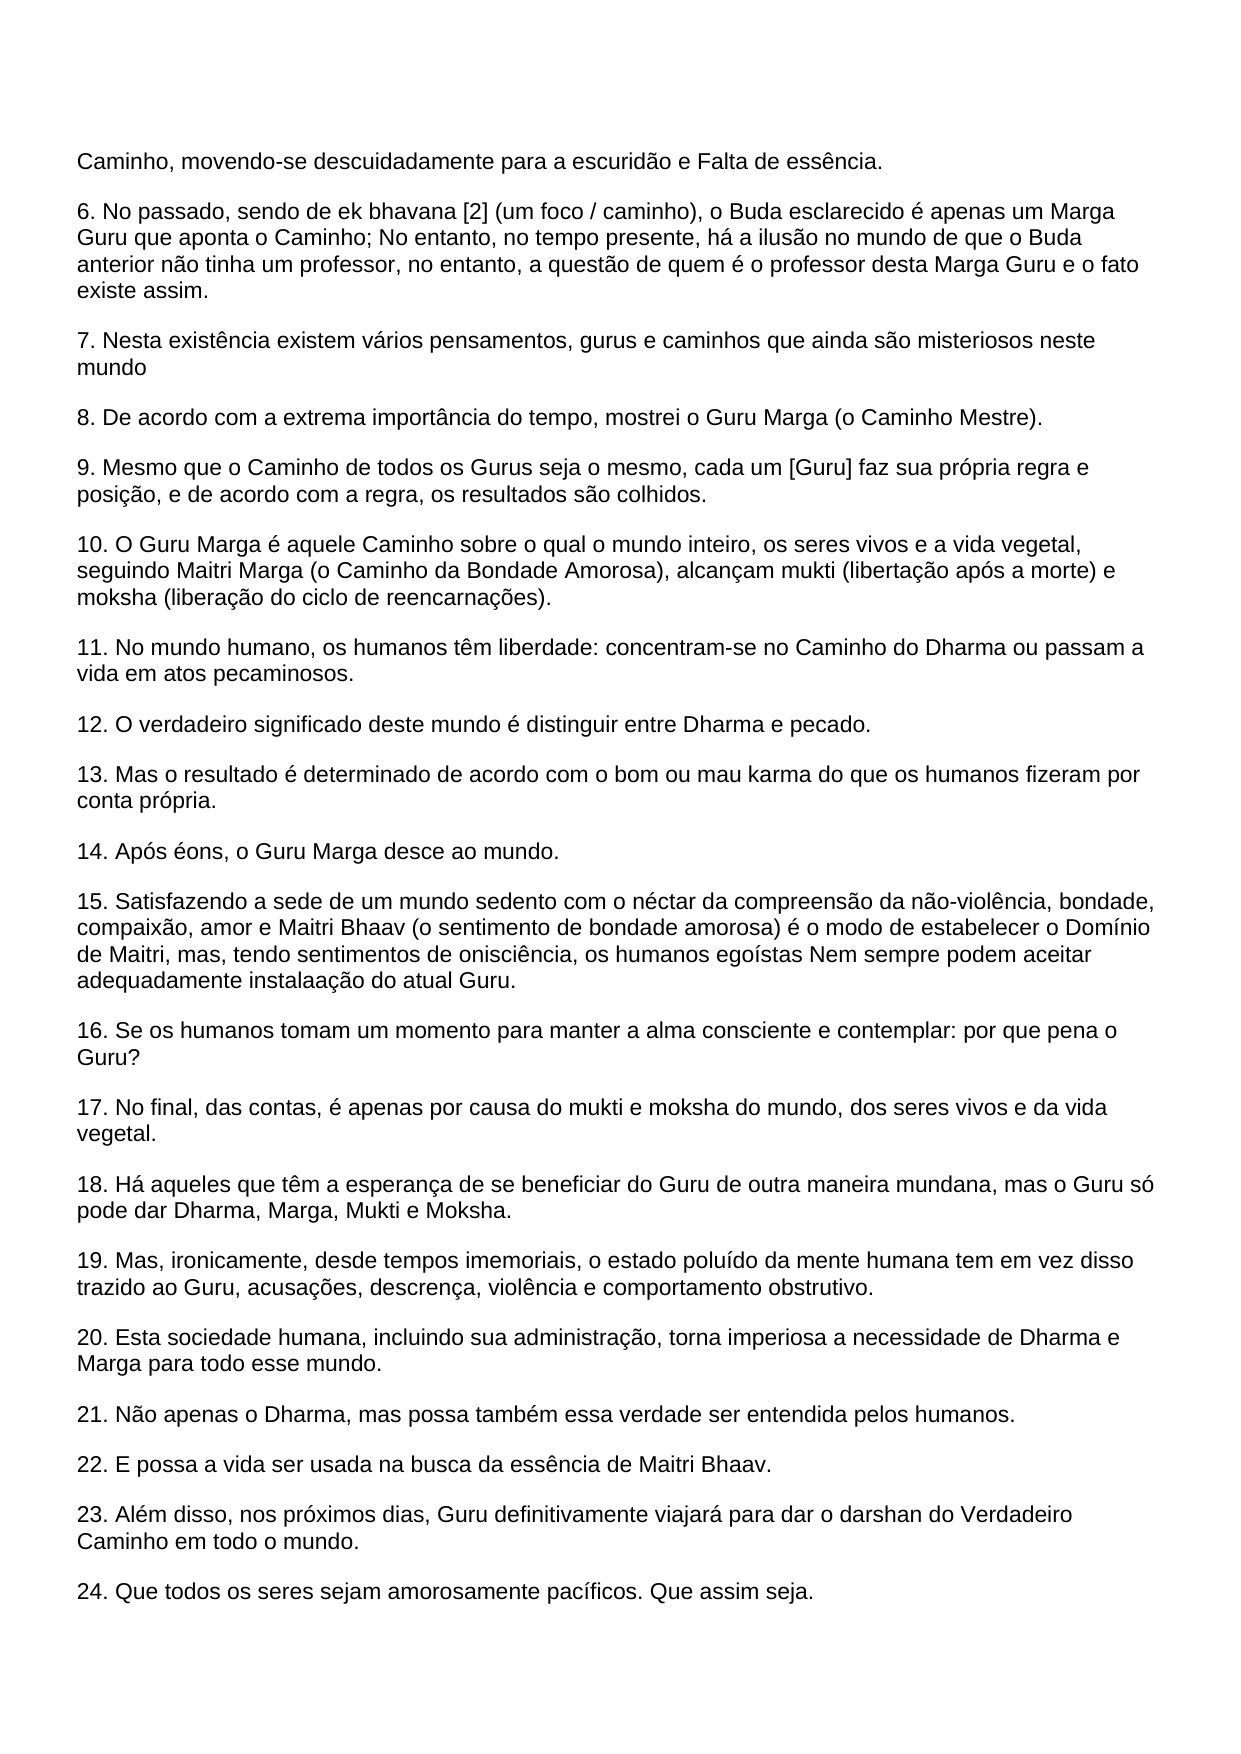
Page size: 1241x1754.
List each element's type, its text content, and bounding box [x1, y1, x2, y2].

text 23. Além disso, nos próximos dias, Guru definitivamente viajará para dar o darshan do Verdadeiro Caminho em todo o mundo. [77, 1501, 1164, 1554]
text 8. De acordo com a extrema importância do tempo, mostrei o Guru Marga (o Caminho Mestre). [77, 404, 1164, 430]
text 12. O verdadeiro significado deste mundo é distinguir entre Dharma e pecado. [77, 711, 1164, 737]
text 13. Mas o resultado é determinado de acordo com o bom ou mau karma do que os humanos fizeram por conta própria. [77, 761, 1164, 814]
text 9. Mesmo que o Caminho de todos os Gurus seja o mesmo, cada um [Guru] faz sua própria regra e posição, e de acordo com a regra, os resultados são colhidos. [77, 454, 1164, 507]
text 15. Satisfazendo a sede de um mundo sedento com o néctar da compreensão da não-violência, bondade, compaixão, amor e Maitri Bhaav (o sentimento de bondade amorosa) é o modo de estabelecer o Domínio de Maitri, mas, tendo sentimentos de onisciência, os humanos egoístas Nem sempre podem aceitar adequadamente instalaação do atual Guru. [77, 888, 1164, 993]
text 14. Após éons, o Guru Marga desce ao mundo. [77, 838, 1164, 864]
text 20. Esta sociedade humana, incluindo sua administração, torna imperiosa a necessidade de Dharma e Marga para todo esse mundo. [77, 1324, 1164, 1377]
text 6. No passado, sendo de ek bhavana [2] (um foco / caminho), o Buda esclarecido é apenas um Marga Guru que aponta o Caminho; No entanto, no tempo presente, há a ilusão no mundo de que o Buda anterior não tinha um professor, no entanto, a questão de quem é o professor desta Marga Guru e o fato existe assim. [77, 198, 1164, 303]
text 11. No mundo humano, os humanos têm liberdade: concentram-se no Caminho do Dharma ou passam a vida em atos pecaminosos. [77, 634, 1164, 687]
text 10. O Guru Marga é aquele Caminho sobre o qual o mundo inteiro, os seres vivos e a vida vegetal, seguindo Maitri Marga (o Caminho da Bondade Amorosa), alcançam mukti (libertação após a morte) e moksha (liberação do ciclo de reencarnações). [77, 531, 1164, 610]
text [77, 148, 1164, 174]
text 7. Nesta existência existem vários pensamentos, gurus e caminhos que ainda são misteriosos neste mundo [77, 327, 1164, 380]
text 16. Se os humanos tomam um momento para manter a alma consciente e contemplar: por que pena o Guru? [77, 1017, 1164, 1070]
text 18. Há aqueles que têm a esperança de se beneficiar do Guru de outra maneira mundana, mas o Guru só pode dar Dharma, Marga, Mukti e Moksha. [77, 1171, 1164, 1223]
text 24. Que todos os seres sejam amorosamente pacíficos. Que assim seja. [77, 1578, 1164, 1604]
text 17. No final, das contas, é apenas por causa do mukti e moksha do mundo, dos seres vivos e da vida vegetal. [77, 1094, 1164, 1147]
text 22. E possa a vida ser usada na busca da essência de Maitri Bhaav. [77, 1451, 1164, 1477]
text 21. Não apenas o Dharma, mas possa também essa verdade ser entendida pelos humanos. [77, 1401, 1164, 1427]
text 19. Mas, ironicamente, desde tempos imemoriais, o estado poluído da mente humana tem em vez disso trazido ao Guru, acusações, descrença, violência e comportamento obstrutivo. [77, 1247, 1164, 1300]
